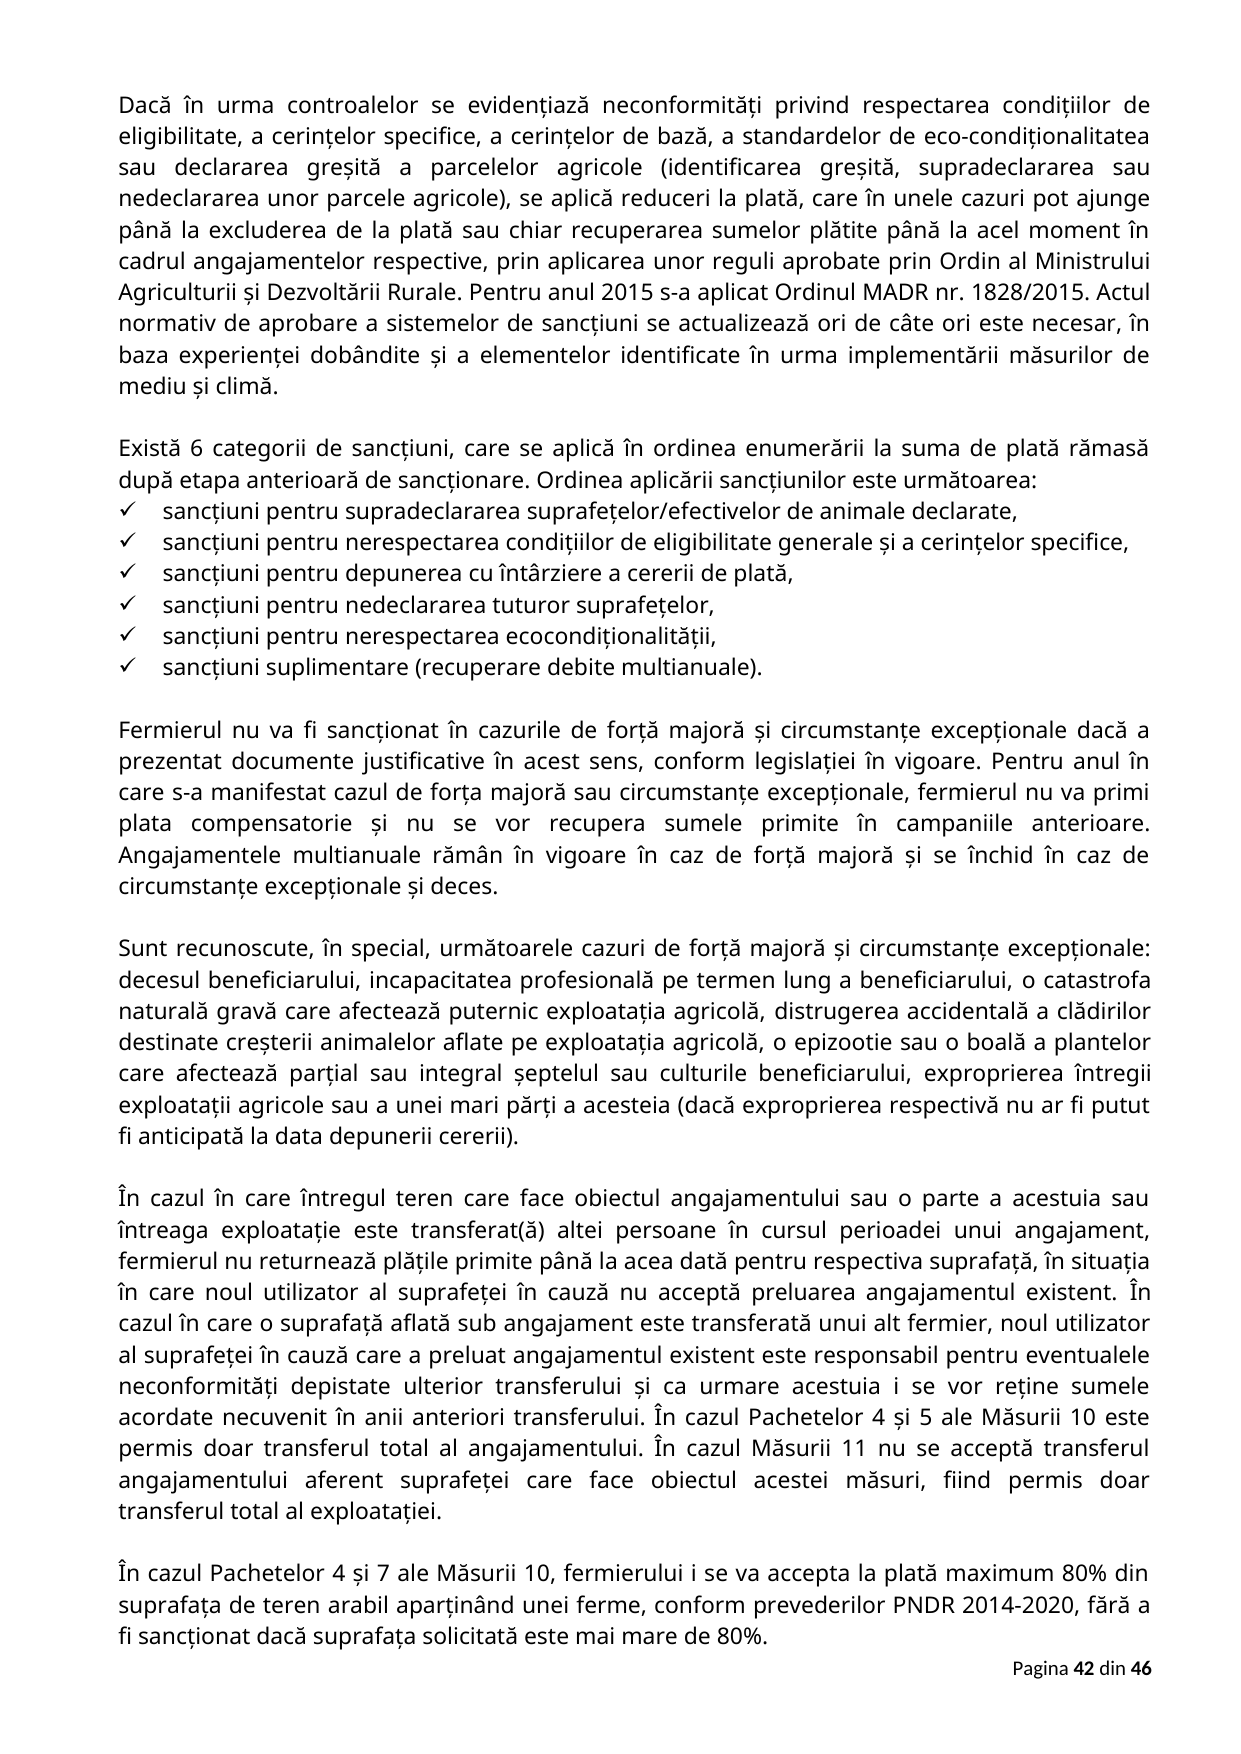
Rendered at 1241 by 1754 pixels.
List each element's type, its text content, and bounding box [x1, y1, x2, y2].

list sancţiuni pentru nedeclararea tuturor suprafeţelor, [118, 589, 1152, 620]
list Există 6 categorii de sancţiuni, care se aplică în ordinea enumerării la suma de plată rămasă după etapa anterioară de sancţionare. Ordinea aplicării sancţiunilor este următoarea: [118, 432, 1152, 495]
list sancţiuni pentru depunerea cu întârziere a cererii de plată, [118, 557, 1152, 589]
list sancţiuni pentru nerespectarea ecocondiţionalităţii, [118, 620, 1152, 651]
list În cazul Pachetelor 4 şi 7 ale Măsurii 10, fermierului i se va accepta la plată maximum 80% din suprafaţa de teren arabil aparţinând unei ferme, conform prevederilor PNDR 2014-2020, fără a fi sancţionat dacă suprafaţa solicitată este mai mare de 80%. [118, 1557, 1152, 1651]
list Dacă în urma controalelor se evidenţiază neconformităţi privind respectarea condiţiilor de eligibilitate, a cerinţelor specifice, a cerinţelor de bază, a standardelor de eco-condiţionalitatea sau declararea greşită a parcelelor agricole (identificarea greşită, supradeclararea sau nedeclararea unor parcele agricole), se aplică reduceri la plată, care în unele cazuri pot ajunge până la excluderea de la plată sau chiar recuperarea sumelor plătite până la acel moment în cadrul angajamentelor respective, prin aplicarea unor reguli aprobate prin Ordin al Ministrului Agriculturii şi Dezvoltării Rurale. Pentru anul 2015 s-a aplicat Ordinul MADR nr. 1828/2015. Actul normativ de aprobare a sistemelor de sancţiuni se actualizează ori de câte ori este necesar, în baza experienţei dobândite şi a elementelor identificate în urma implementării măsurilor de mediu şi climă. [118, 89, 1152, 401]
list sancţiuni pentru supradeclararea suprafeţelor/efectivelor de animale declarate, [118, 495, 1152, 526]
list În cazul în care întregul teren care face obiectul angajamentului sau o parte a acestuia sau întreaga exploataţie este transferat(ă) altei persoane în cursul perioadei unui angajament, fermierul nu returnează plăţile primite până la acea dată pentru respectiva suprafaţă, în situaţia în care noul utilizator al suprafeţei în cauză nu acceptă preluarea angajamentul existent. În cazul în care o suprafaţă aflată sub angajament este transferată unui alt fermier, noul utilizator al suprafeţei în cauză care a preluat angajamentul existent este responsabil pentru eventualele neconformităţi depistate ulterior transferului şi ca urmare acestuia i se vor reţine sumele acordate necuvenit în anii anteriori transferului. În cazul Pachetelor 4 şi 5 ale Măsurii 10 este permis doar transferul total al angajamentului. În cazul Măsurii 11 nu se acceptă transferul angajamentului aferent suprafeţei care face obiectul acestei măsuri, fiind permis doar transferul total al exploataţiei. [118, 1182, 1152, 1526]
list sancţiuni suplimentare (recuperare debite multianuale). [118, 651, 1152, 682]
list Sunt recunoscute, în special, următoarele cazuri de forţă majoră şi circumstanţe excepţionale: decesul beneficiarului, incapacitatea profesională pe termen lung a beneficiarului, o catastrofa naturală gravă care afectează puternic exploataţia agricolă, distrugerea accidentală a clădirilor destinate creşterii animalelor aflate pe exploataţia agricolă, o epizootie sau o boală a plantelor care afectează parţial sau integral şeptelul sau culturile beneficiarului, exproprierea întregii exploataţii agricole sau a unei mari părţi a acesteia (dacă exproprierea respectivă nu ar fi putut fi anticipată la data depunerii cererii). [118, 932, 1152, 1151]
list Fermierul nu va fi sancţionat în cazurile de forţă majoră şi circumstanţe excepţionale dacă a prezentat documente justificative în acest sens, conform legislaţiei în vigoare. Pentru anul în care s-a manifestat cazul de forţa majoră sau circumstanţe excepţionale, fermierul nu va primi plata compensatorie şi nu se vor recupera sumele primite în campaniile anterioare. Angajamentele multianuale rămân în vigoare în caz de forţă majoră şi se închid în caz de circumstanţe excepţionale şi deces. [118, 714, 1152, 901]
list sancţiuni pentru nerespectarea condiţiilor de eligibilitate generale şi a cerinţelor specifice, [118, 526, 1152, 557]
